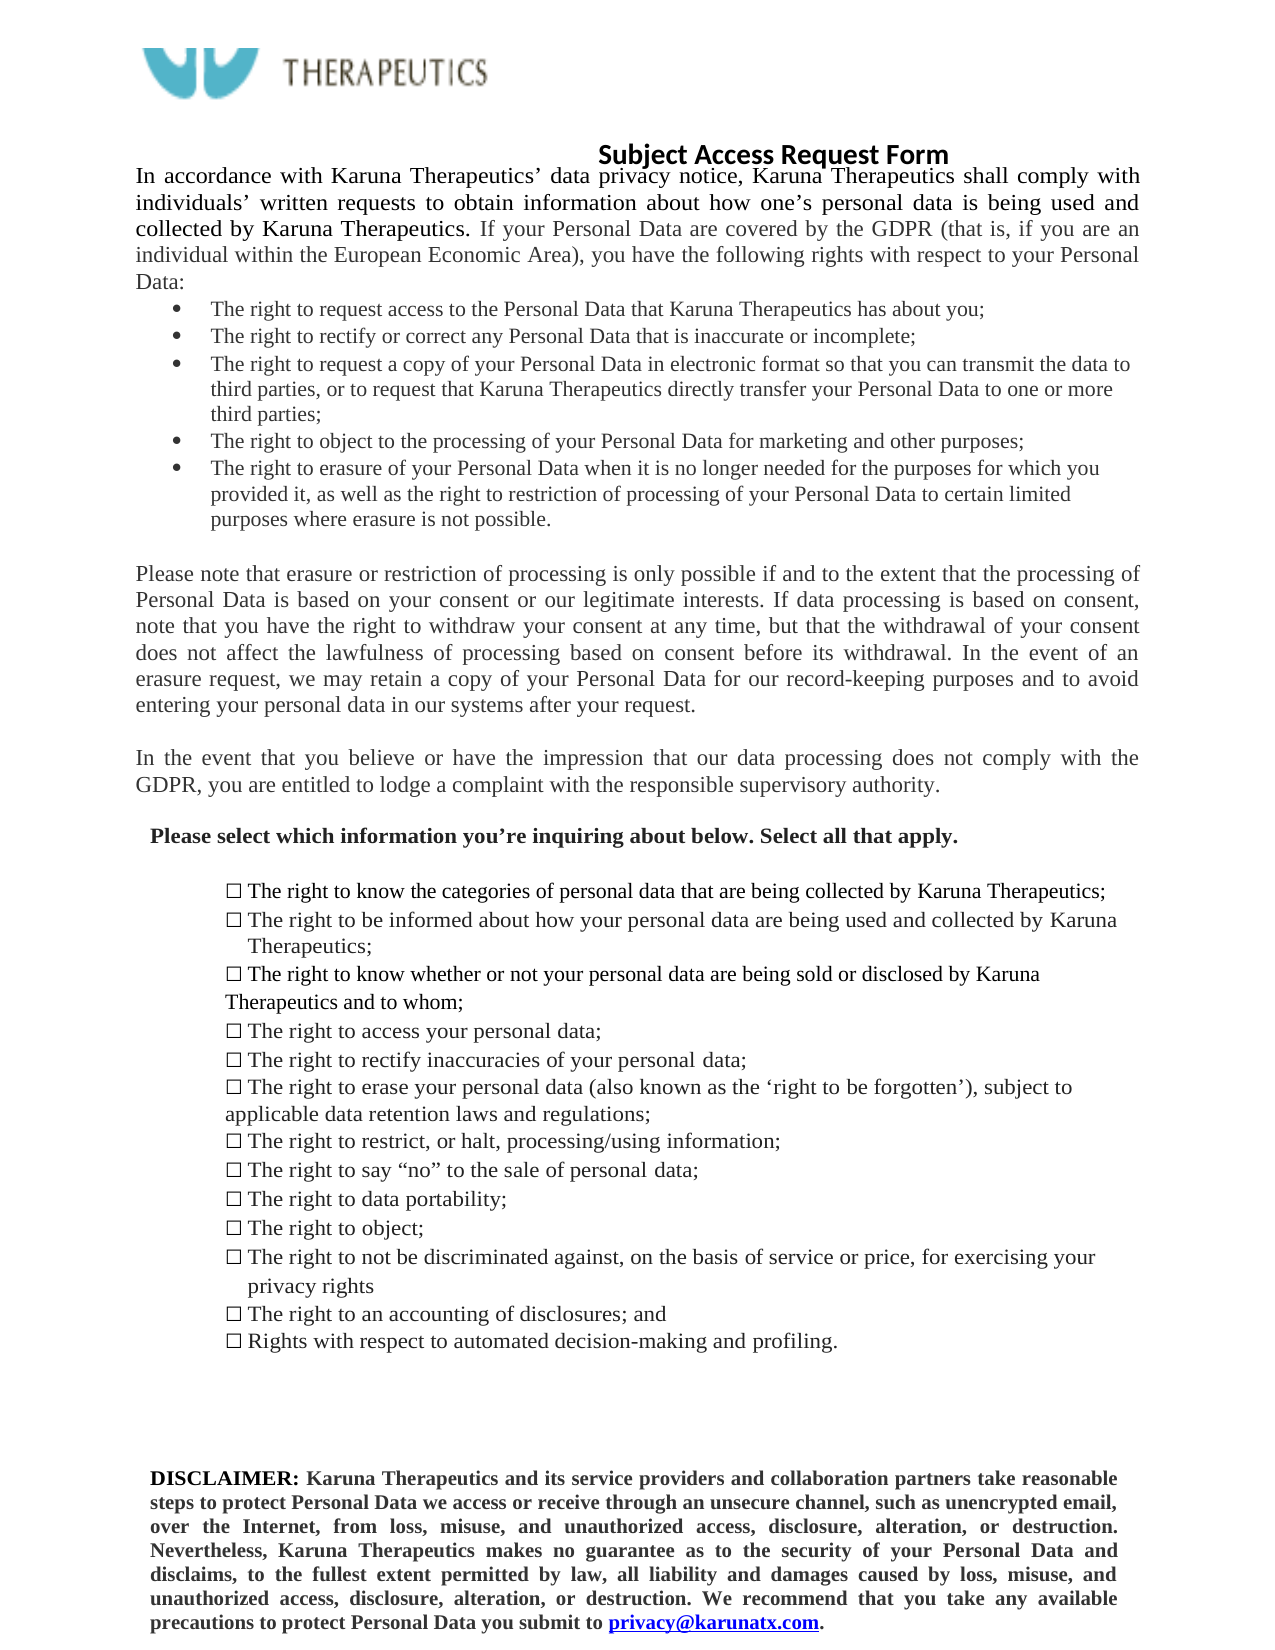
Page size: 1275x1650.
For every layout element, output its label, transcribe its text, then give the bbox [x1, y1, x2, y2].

text Please select which information you’re inquiring about below. Select all that apply. [150, 823, 1142, 848]
text In accordance with Karuna Therapeutics’ data privacy notice, Karuna Therapeutics shall comply with individuals’ written requests to obtain information about how one’s personal data is being used and collected by Karuna Therapeutics. If your Personal Data are covered by the GDPR (that is, if you are an individual within the European Economic Area), you have the following rights with respect to your Personal Data: [135, 162, 1142, 294]
picture [135, 48, 559, 134]
list The right to object; [225, 1214, 1142, 1241]
list The right to say “no” to the sale of personal data; [225, 1156, 1142, 1183]
list The right to data portability; [225, 1185, 1142, 1212]
list Rights with respect to automated decision-making and profiling. [225, 1328, 1142, 1354]
list The right to request access to the Personal Data that Karuna Therapeutics has about you; [173, 296, 1142, 321]
list The right to know the categories of personal data that are being collected by Karuna Therapeutics; [225, 877, 1142, 904]
list The right to rectify or correct any Personal Data that is inaccurate or incomplete; [173, 323, 1142, 349]
list The right to not be discriminated against, on the basis of service or price, for exercising your privacy rights [225, 1243, 1098, 1298]
list The right to erasure of your Personal Data when it is no longer needed for the purposes for which you provided it, as well as the right to restriction of processing of your Personal Data to certain limited purposes where erasure is not possible. [173, 455, 1142, 531]
text Please note that erasure or restriction of processing is only possible if and to the extent that the processing of Personal Data is based on your consent or our legitimate interests. If data processing is based on consent, note that you have the right to withdraw your consent at any time, but that the withdrawal of your consent does not affect the lawfulness of processing based on consent before its withdrawal. In the event of an erasure request, we may retain a copy of your Personal Data for our record-keeping purposes and to avoid entering your personal data in our systems after your request. [135, 560, 1142, 718]
list The right to erase your personal data (also known as the ‘right to be forgotten’), subject to applicable data retention laws and regulations; [225, 1073, 1075, 1126]
list The right to access your personal data; [225, 1017, 1142, 1044]
list The right to rectify inaccuracies of your personal data; [225, 1046, 1142, 1073]
list The right to restrict, or halt, processing/using information; [225, 1128, 1142, 1154]
list The right to an accounting of disclosures; and [225, 1301, 1142, 1328]
list The right to be informed about how your personal data are being used and collected by Karuna Therapeutics; [225, 906, 1142, 958]
text In the event that you believe or have the impression that our data processing does not comply with the GDPR, you are entitled to lodge a complaint with the responsible supervisory authority. [135, 744, 1142, 797]
list The right to know whether or not your personal data are being sold or disclosed by Karuna Therapeutics and to whom; [225, 960, 1078, 1014]
list The right to request a copy of your Personal Data in electronic format so that you can transmit the data to third parties, or to request that Karuna Therapeutics directly transfer your Personal Data to one or more third parties; [173, 351, 1142, 426]
list The right to object to the processing of your Personal Data for marketing and other purposes; [173, 428, 1142, 453]
